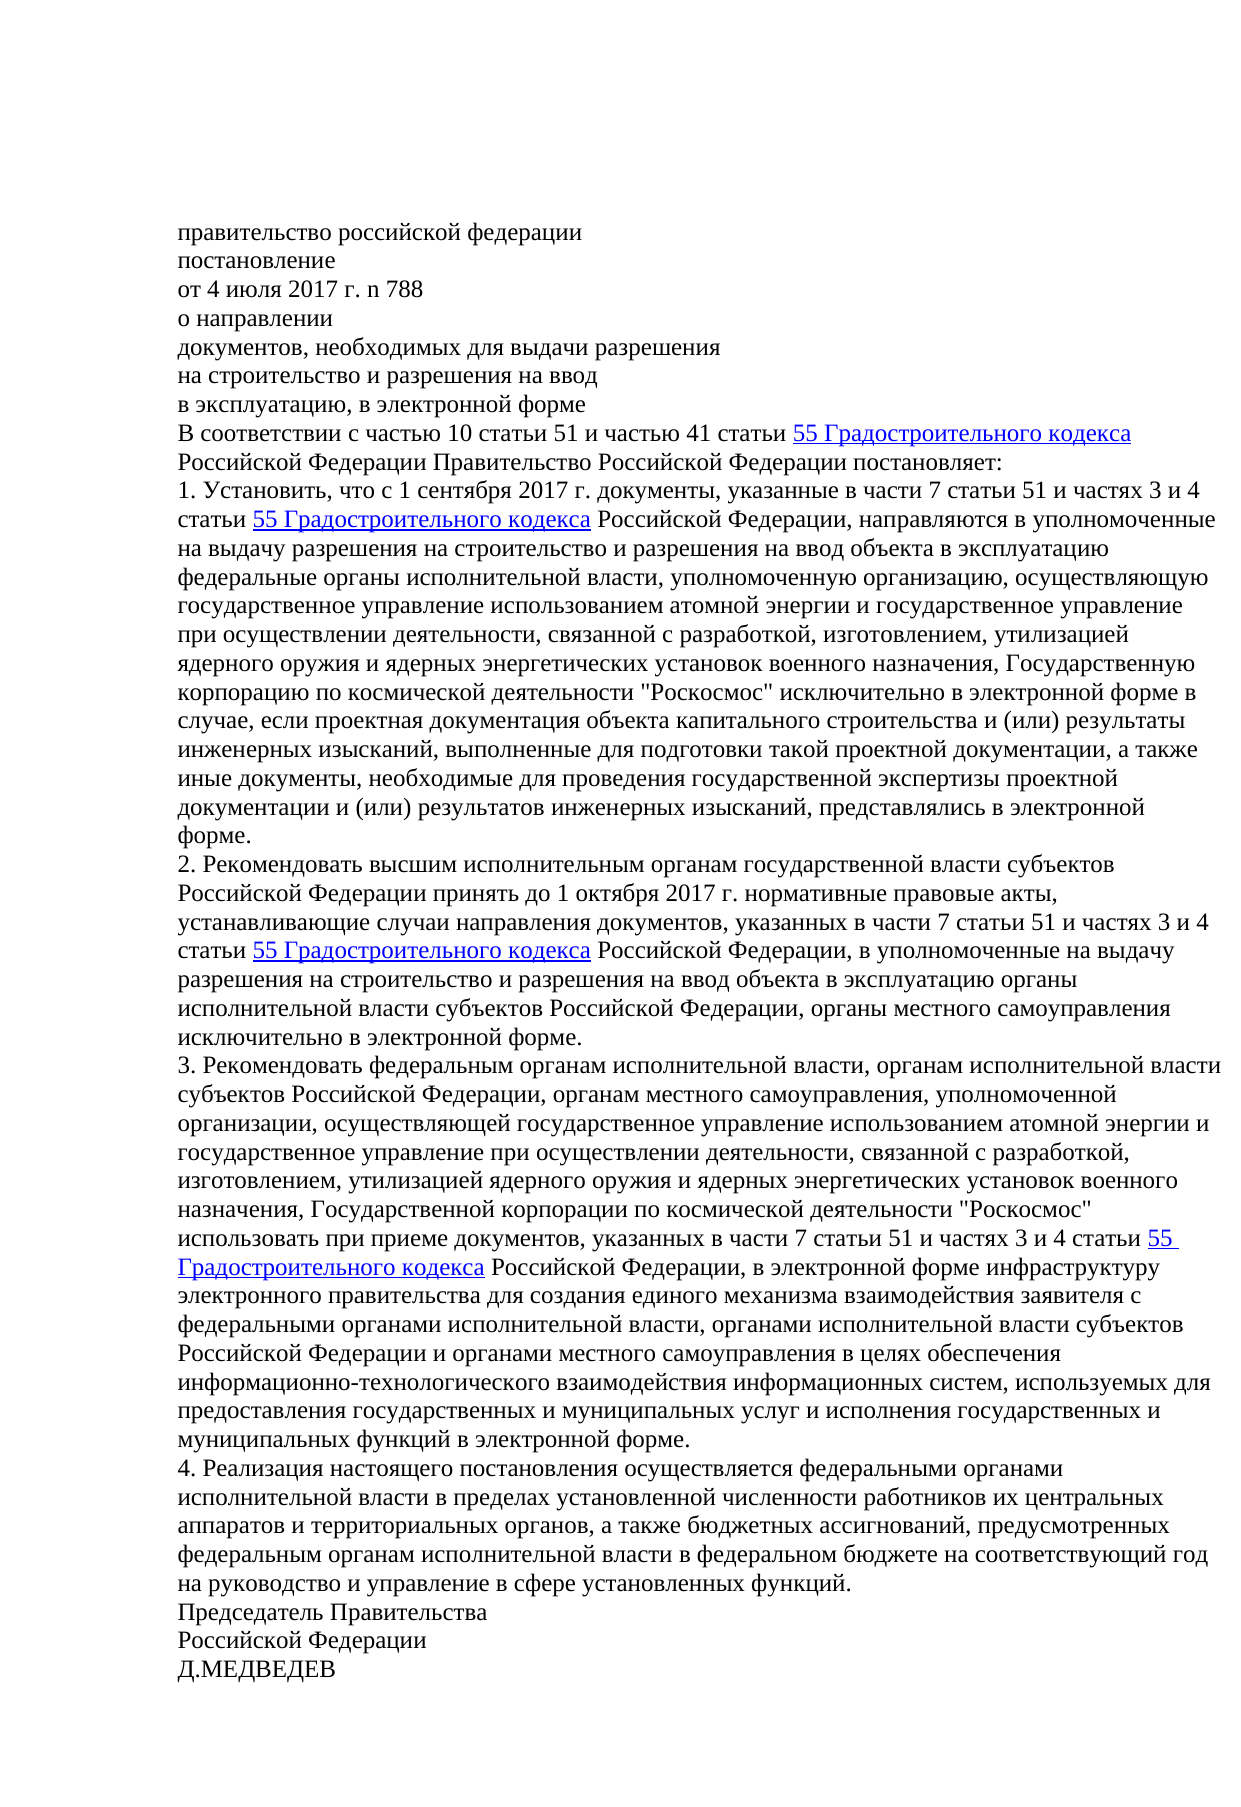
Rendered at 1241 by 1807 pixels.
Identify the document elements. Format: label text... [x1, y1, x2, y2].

text постановление [177, 245, 1223, 274]
text на строительство и разрешения на ввод [177, 360, 1223, 389]
text Председатель Правительства [177, 1597, 1223, 1625]
text правительство российской федерации [177, 217, 1223, 245]
text 1. Установить, что с 1 сентября 2017 г. документы, указанные в части 7 статьи 51 и частях 3 и 4 статьи 55 Градостроительного кодекса Российской Федерации, направляются в уполномоченные на выдачу разрешения на строительство и разрешения на ввод объекта в эксплуатацию федеральные органы исполнительной власти, уполномоченную организацию, осуществляющую государственное управление использованием атомной энергии и государственное управление при осуществлении деятельности, связанной с разработкой, изготовлением, утилизацией ядерного оружия и ядерных энергетических установок военного назначения, Государственную корпорацию по космической деятельности "Роскосмос" исключительно в электронной форме в случае, если проектная документация объекта капитального строительства и (или) результаты инженерных изысканий, выполненные для подготовки такой проектной документации, а также иные документы, необходимые для проведения государственной экспертизы проектной документации и (или) результатов инженерных изысканий, представлялись в электронной форме. [177, 475, 1223, 849]
text документов, необходимых для выдачи разрешения [177, 332, 1223, 360]
text 3. Рекомендовать федеральным органам исполнительной власти, органам исполнительной власти субъектов Российской Федерации, органам местного самоуправления, уполномоченной организации, осуществляющей государственное управление использованием атомной энергии и государственное управление при осуществлении деятельности, связанной с разработкой, изготовлением, утилизацией ядерного оружия и ядерных энергетических установок военного назначения, Государственной корпорации по космической деятельности "Роскосмос" использовать при приеме документов, указанных в части 7 статьи 51 и частях 3 и 4 статьи 55 Градостроительного кодекса Российской Федерации, в электронной форме инфраструктуру электронного правительства для создания единого механизма взаимодействия заявителя с федеральными органами исполнительной власти, органами исполнительной власти субъектов Российской Федерации и органами местного самоуправления в целях обеспечения информационно-технологического взаимодействия информационных систем, используемых для предоставления государственных и муниципальных услуг и исполнения государственных и муниципальных функций в электронной форме. [177, 1050, 1223, 1453]
text в эксплуатацию, в электронной форме [177, 389, 1223, 418]
text от 4 июля 2017 г. n 788 [177, 274, 1223, 303]
text Российской Федерации [177, 1625, 1223, 1654]
text о направлении [177, 303, 1223, 332]
text Д.МЕДВЕДЕВ [177, 1654, 1223, 1683]
text 4. Реализация настоящего постановления осуществляется федеральными органами исполнительной власти в пределах установленной численности работников их центральных аппаратов и территориальных органов, а также бюджетных ассигнований, предусмотренных федеральным органам исполнительной власти в федеральном бюджете на соответствующий год на руководство и управление в сфере установленных функций. [177, 1453, 1223, 1597]
text В соответствии с частью 10 статьи 51 и частью 41 статьи 55 Градостроительного кодекса Российской Федерации Правительство Российской Федерации постановляет: [177, 418, 1223, 475]
text 2. Рекомендовать высшим исполнительным органам государственной власти субъектов Российской Федерации принять до 1 октября 2017 г. нормативные правовые акты, устанавливающие случаи направления документов, указанных в части 7 статьи 51 и частях 3 и 4 статьи 55 Градостроительного кодекса Российской Федерации, в уполномоченные на выдачу разрешения на строительство и разрешения на ввод объекта в эксплуатацию органы исполнительной власти субъектов Российской Федерации, органы местного самоуправления исключительно в электронной форме. [177, 849, 1223, 1050]
